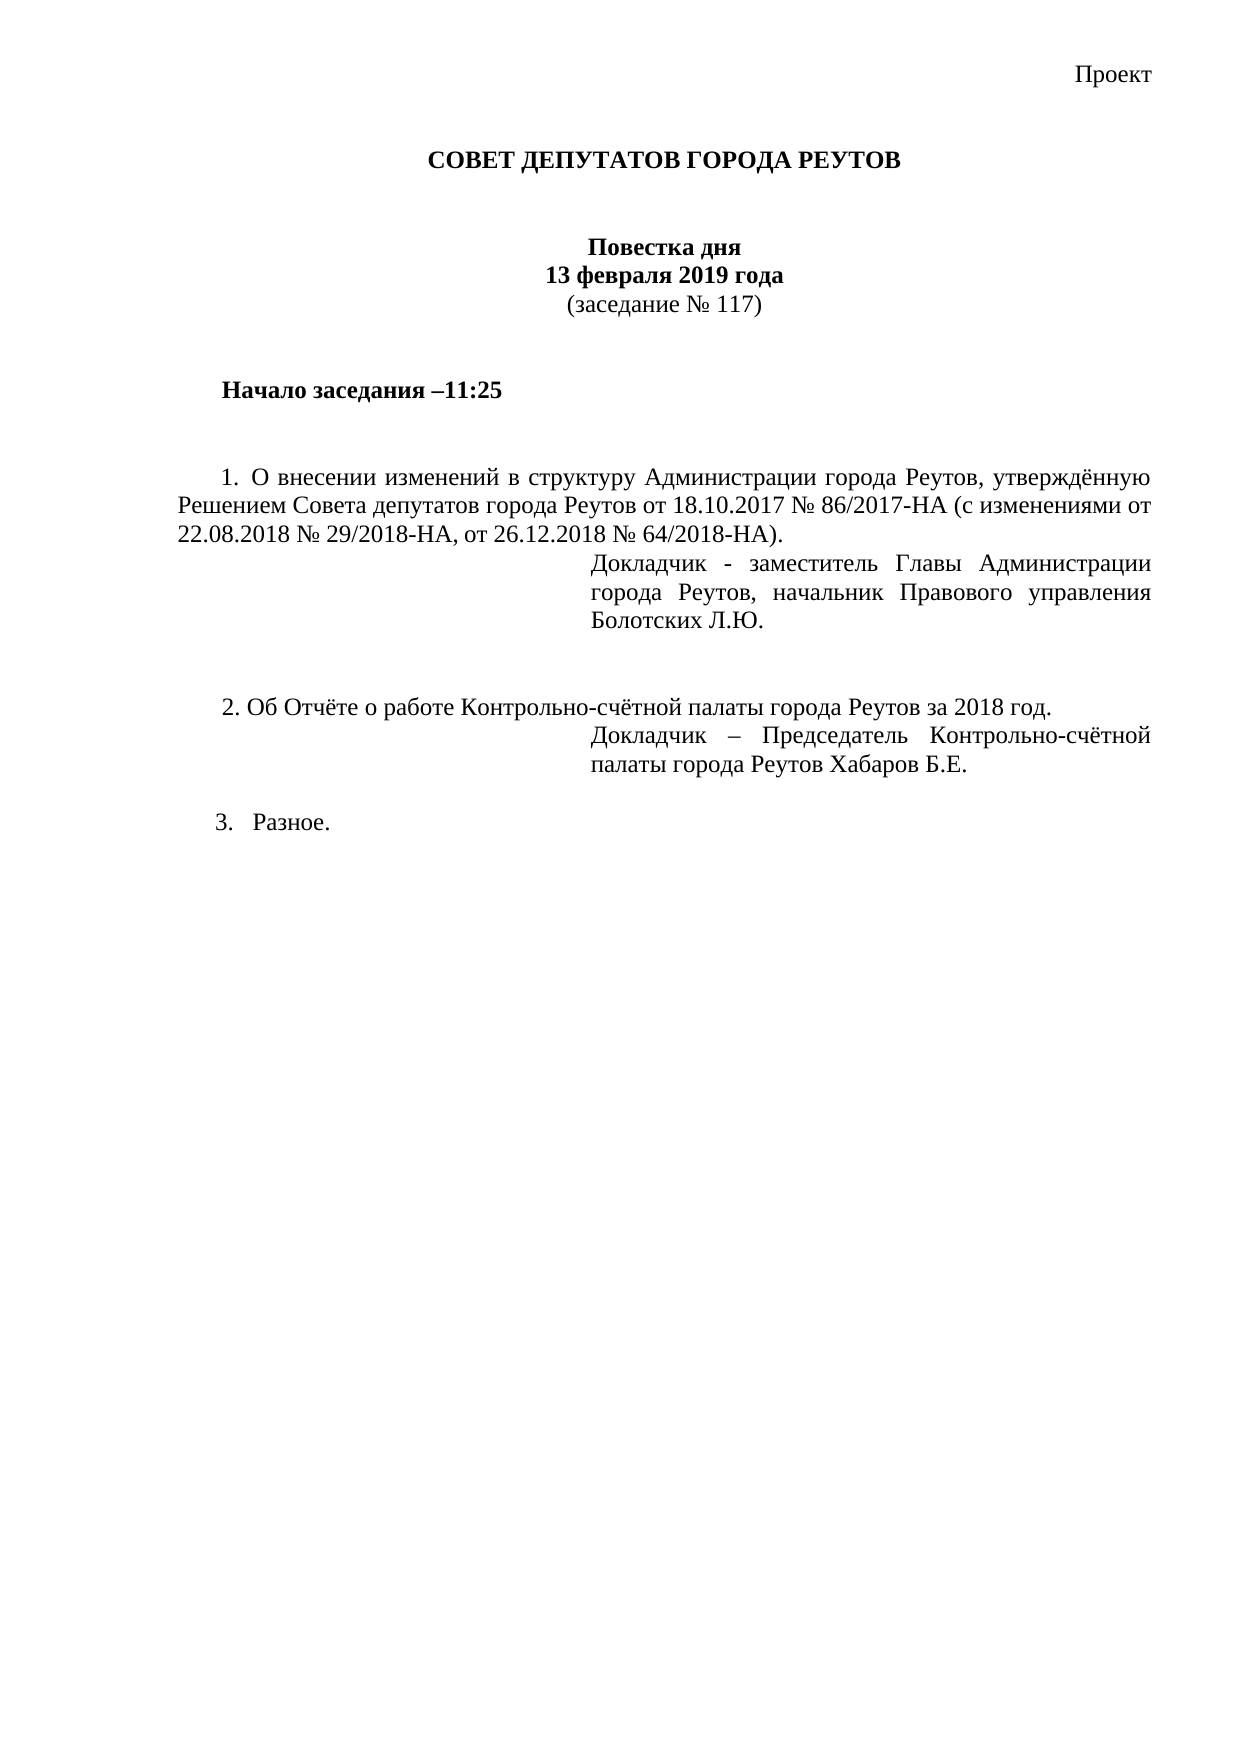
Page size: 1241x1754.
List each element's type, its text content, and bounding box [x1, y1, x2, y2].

list Разное. [215, 807, 1152, 836]
list 2. Об Отчёте о работе Контрольно-счётной палаты города Реутов за 2018 год. [177, 692, 1152, 721]
text Докладчик – Председатель Контрольно-счётной палаты города Реутов Хабаров Б.Е. [591, 721, 1152, 778]
list Докладчик - заместитель Главы Администрации города Реутов, начальник Правового управления Болотских Л.Ю. [591, 548, 1152, 634]
list О внесении изменений в структуру Администрации города Реутов, утверждённую Решением Совета депутатов города Реутов от 18.10.2017 № 86/2017-НА (с изменениями от 22.08.2018 № 29/2018-НА, от 26.12.2018 № 64/2018-НА). [177, 462, 1152, 548]
text Начало заседания –11:25 [177, 375, 1152, 404]
text Повестка дня [177, 232, 1152, 260]
text СОВЕТ ДЕПУТАТОВ ГОРОДА РЕУТОВ [177, 145, 1152, 174]
text (заседание № 117) [177, 289, 1152, 318]
text Проект [177, 59, 1152, 88]
text 13 февраля 2019 года [177, 260, 1152, 289]
